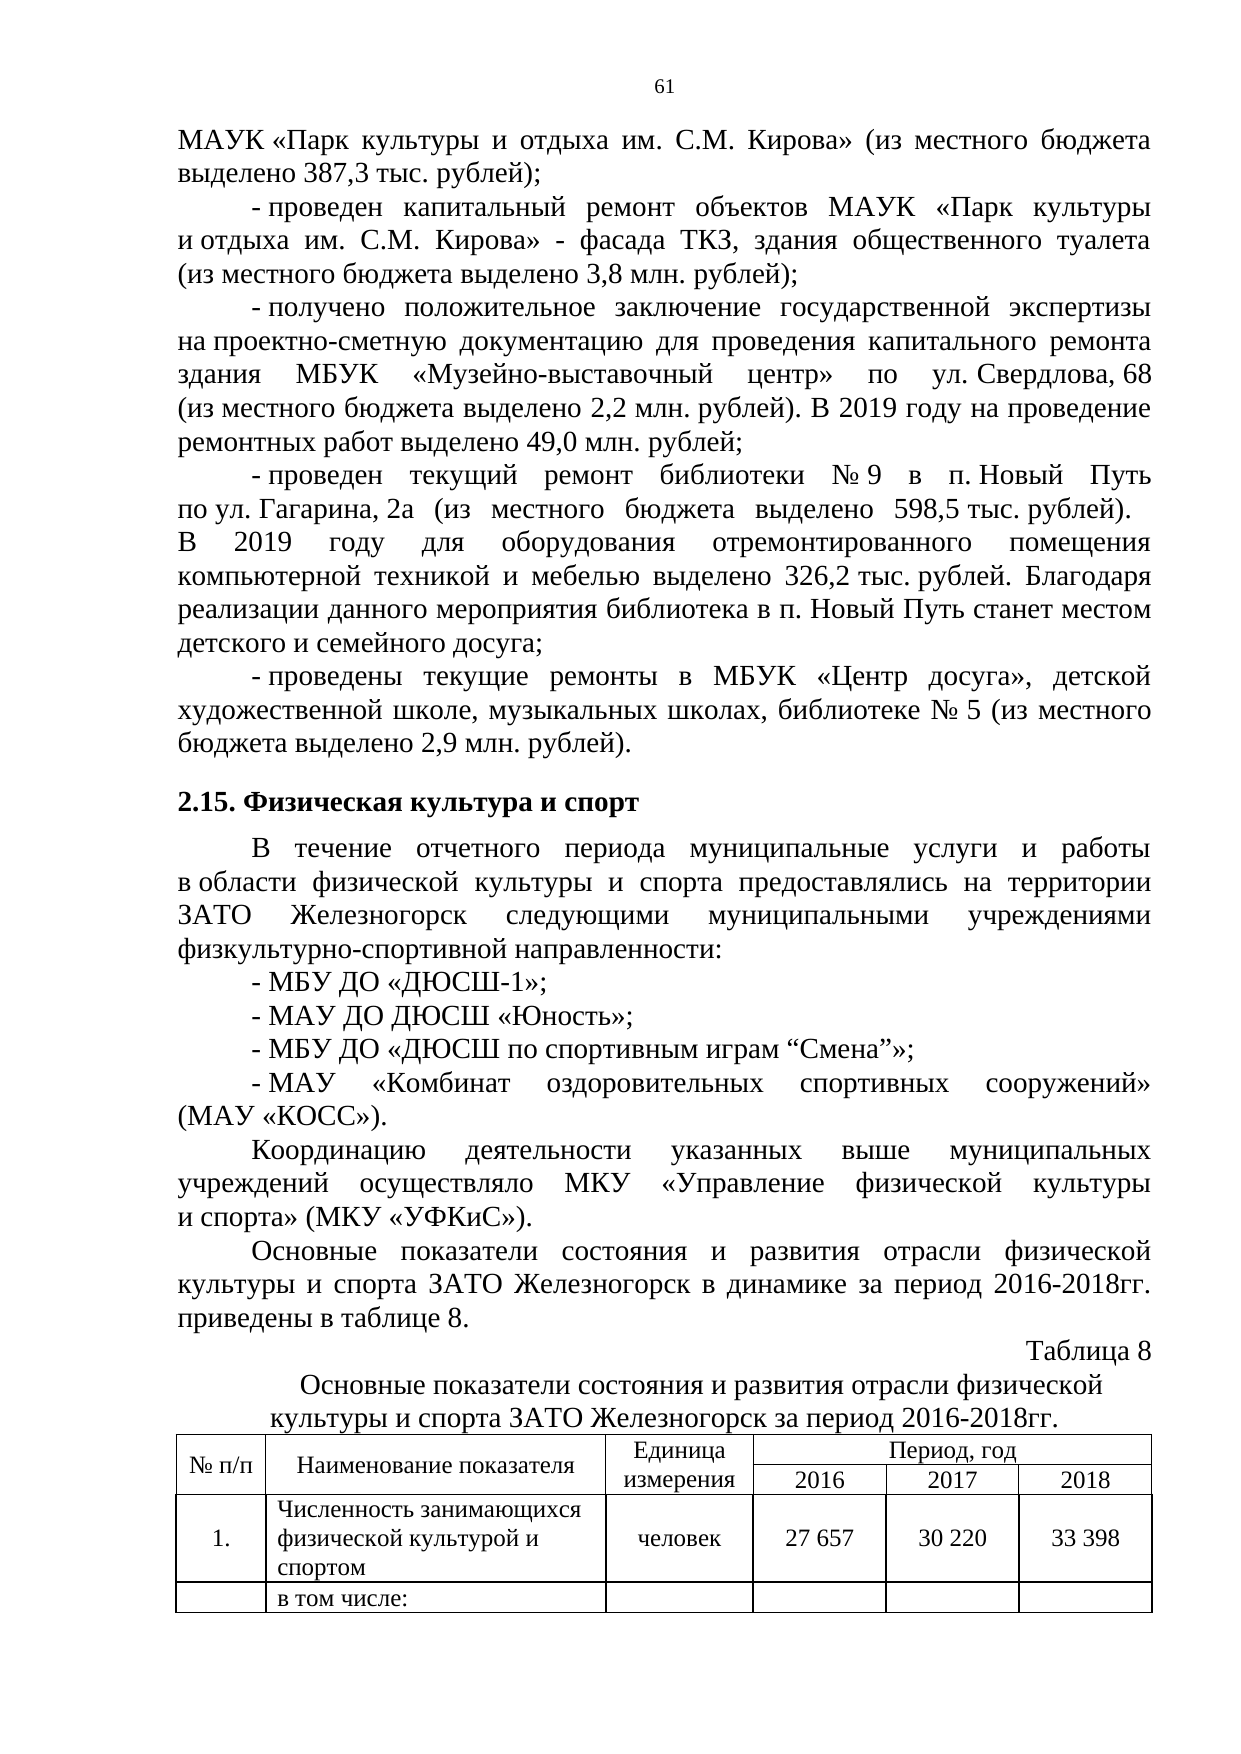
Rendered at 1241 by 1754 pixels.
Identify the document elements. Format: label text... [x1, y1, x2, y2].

table_cell 2016 [754, 1465, 886, 1493]
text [177, 122, 1152, 189]
text Основные показатели состояния и развития отрасли физической культуры и спорта ЗАТО Железногорск за период 2016-2018гг. [177, 1367, 1152, 1434]
table_header Единица измерения [606, 1435, 753, 1493]
table_cell в том числе: [267, 1583, 605, 1612]
table_cell [754, 1583, 885, 1612]
table_header Период, год [754, 1435, 1151, 1464]
text - проведен текущий ремонт библиотеки № 9 в п. Новый Путь по ул. Гагарина, 2а (из местного бюджета выделено 598,5 тыс. рублей). В 2019 году для оборудования отремонтированного помещения компьютерной техникой и мебелью выделено 326,2 тыс. рублей. Благодаря реализации данного мероприятия библиотека в п. Новый Путь станет местом детского и семейного досуга; [177, 457, 1152, 658]
table_cell [1020, 1583, 1151, 1612]
text - проведены текущие ремонты в МБУК «Центр досуга», детской художественной школе, музыкальных школах, библиотеке № 5 (из местного бюджета выделено 2,9 млн. рублей). [177, 658, 1152, 759]
table_cell 2018 [1019, 1465, 1151, 1493]
table_header № п/п [177, 1435, 265, 1493]
table_header Наименование показателя [266, 1435, 605, 1493]
text - получено положительное заключение государственной экспертизы на проектно-сметную документацию для проведения капитального ремонта здания МБУК «Музейно-выставочный центр» по ул. Свердлова, 68 (из местного бюджета выделено 2,2 млн. рублей). В 2019 году на проведение ремонтных работ выделено 49,0 млн. рублей; [177, 289, 1152, 457]
table_cell [177, 1583, 265, 1612]
table_cell человек [607, 1495, 752, 1581]
table_cell 30 220 [887, 1495, 1018, 1581]
text - МБУ ДО «ДЮСШ-1»; [177, 964, 1152, 998]
text - проведен капитальный ремонт объектов МАУК «Парк культуры и отдыха им. С.М. Кирова» - фасада ТКЗ, здания общественного туалета (из местного бюджета выделено 3,8 млн. рублей); [177, 189, 1152, 289]
text В течение отчетного периода муниципальные услуги и работы в области физической культуры и спорта предоставлялись на территории ЗАТО Железногорск следующими муниципальными учреждениями физкультурно-спортивной направленности: [177, 830, 1152, 964]
table_cell [887, 1583, 1018, 1612]
text Таблица 8 [177, 1333, 1152, 1367]
text - МАУ ДО ДЮСШ «Юность»; [177, 998, 1152, 1031]
table_cell 33 398 [1020, 1495, 1151, 1581]
table_cell Численность занимающихся физической культурой и спортом [267, 1495, 605, 1581]
text Основные показатели состояния и развития отрасли физической культуры и спорта ЗАТО Железногорск в динамике за период 2016-2018гг. приведены в таблице 8. [177, 1233, 1152, 1333]
subtitle 2.15. Физическая культура и спорт [177, 784, 1152, 818]
table_cell [607, 1583, 752, 1612]
table_cell 1. [177, 1495, 265, 1581]
text - МБУ ДО «ДЮСШ по спортивным играм “Смена”»; [177, 1031, 1152, 1065]
text Координацию деятельности указанных выше муниципальных учреждений осуществляло МКУ «Управление физической культуры и спорта» (МКУ «УФКиС»). [177, 1132, 1152, 1233]
table_cell 2017 [887, 1465, 1018, 1493]
table_cell 27 657 [754, 1495, 885, 1581]
text - МАУ «Комбинат оздоровительных спортивных сооружений» (МАУ «КОСС»). [177, 1065, 1152, 1132]
